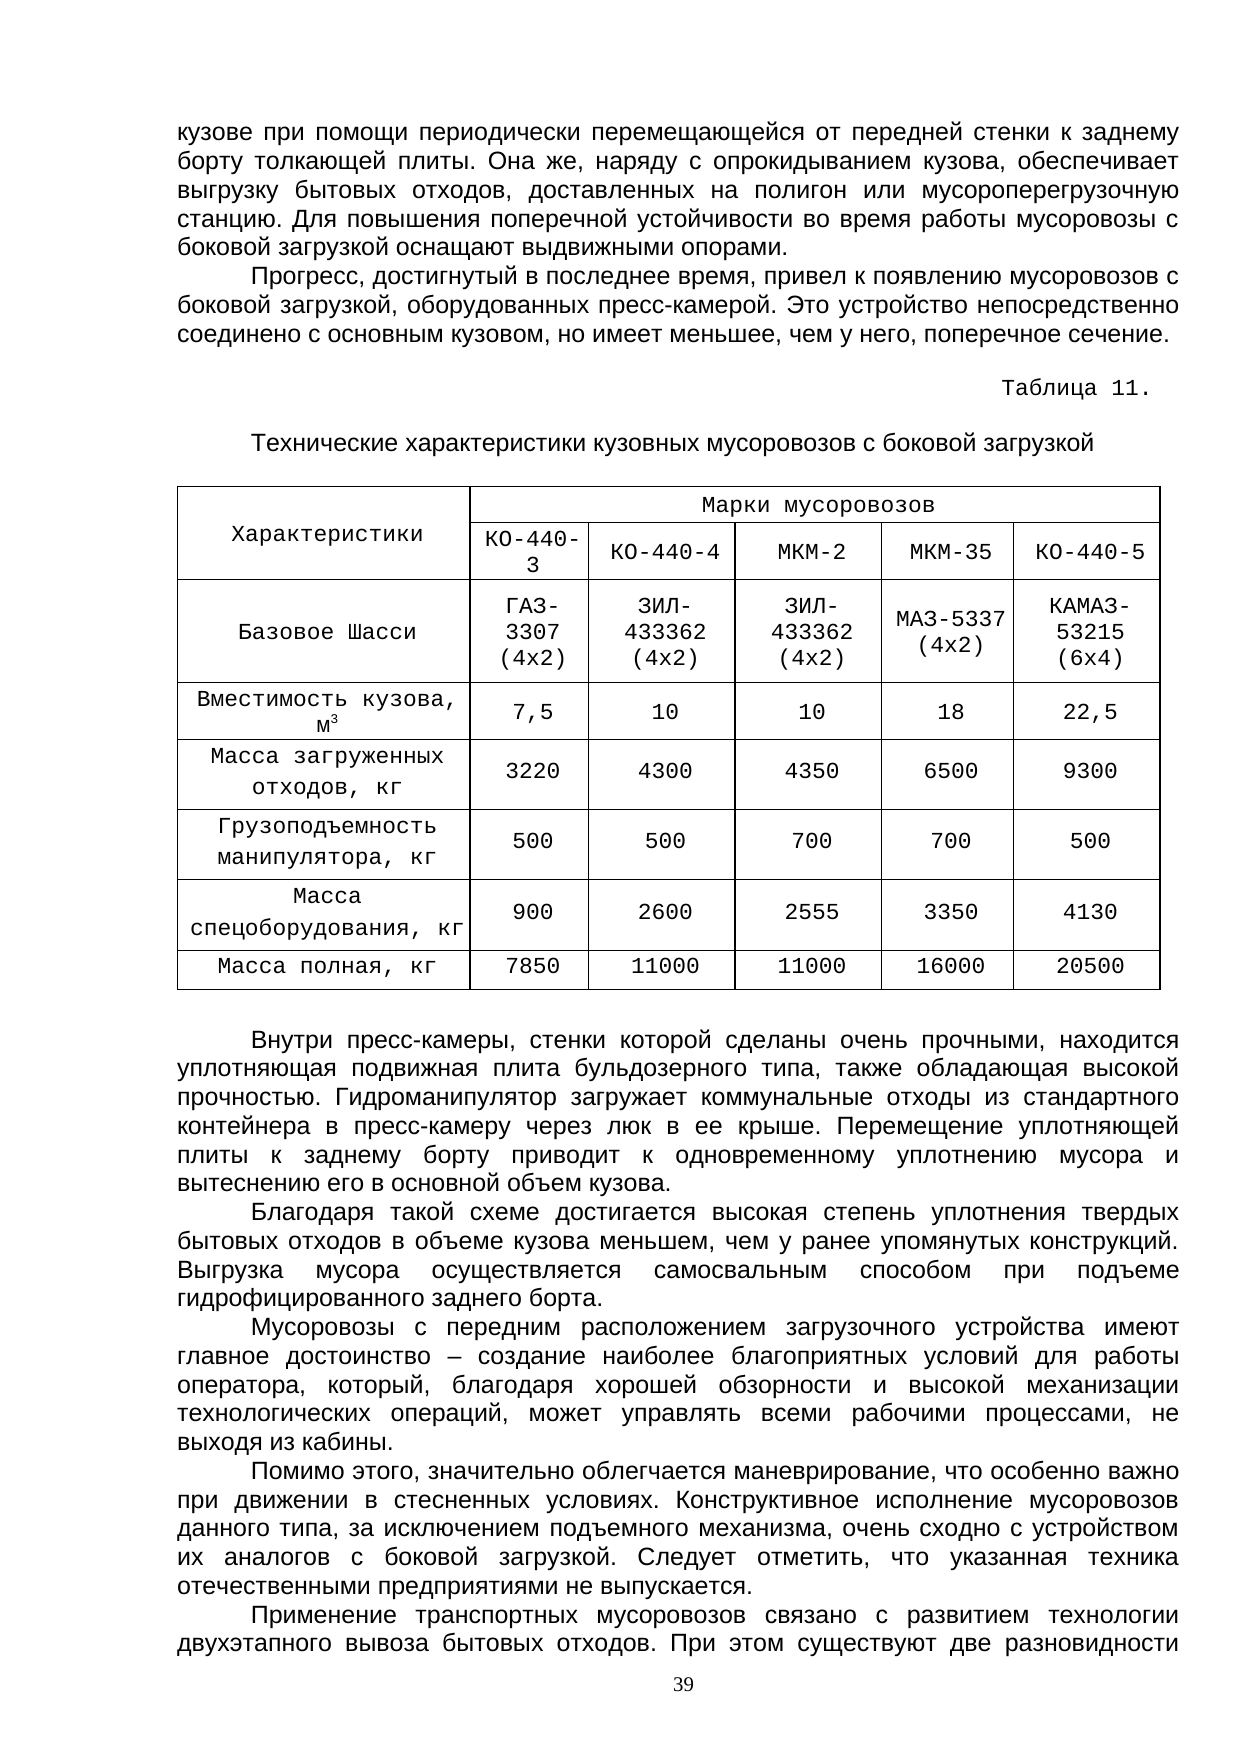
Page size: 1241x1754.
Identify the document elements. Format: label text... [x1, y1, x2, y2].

table_header Марки мусоровозов [471, 487, 1159, 522]
table_cell 2600 [589, 880, 734, 949]
text Таблица 11. [177, 376, 1152, 402]
table_cell 500 [471, 810, 588, 879]
table_cell 900 [471, 880, 588, 949]
table_cell МКМ-35 [882, 523, 1013, 579]
table_cell 500 [589, 810, 734, 879]
table_cell 22,5 [1014, 683, 1159, 739]
table_cell Масса полная, кг [178, 951, 469, 988]
table_cell 7850 [471, 951, 588, 988]
table_cell 6500 [882, 740, 1013, 809]
table_cell 700 [882, 810, 1013, 879]
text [177, 117, 1180, 261]
table_header Характеристики [178, 487, 469, 579]
table_cell 4130 [1014, 880, 1159, 949]
text Мусоровозы с передним расположением загрузочного устройства имеют главное достоинство – создание наиболее благоприятных условий для работы оператора, который, благодаря хорошей обзорности и высокой механизации технологических операций, может управлять всеми рабочими процессами, не выходя из кабины. [177, 1312, 1180, 1456]
table_cell 4300 [589, 740, 734, 809]
table_cell 7,5 [471, 683, 588, 739]
table_cell 10 [736, 683, 881, 739]
text Благодаря такой схеме достигается высокая степень уплотнения твердых бытовых отходов в объеме кузова меньшем, чем у ранее упомянутых конструкций. Выгрузка мусора осуществляется самосвальным способом при подъеме гидрофицированного заднего борта. [177, 1197, 1180, 1312]
table_cell КО-440-5 [1014, 523, 1159, 579]
table_cell Базовое Шасси [178, 580, 469, 682]
table_cell 700 [736, 810, 881, 879]
table_cell 2555 [736, 880, 881, 949]
text Внутри пресс-камеры, стенки которой сделаны очень прочными, находится уплотняющая подвижная плита бульдозерного типа, также обладающая высокой прочностью. Гидроманипулятор загружает коммунальные отходы из стандартного контейнера в пресс-камеру через люк в ее крыше. Перемещение уплотняющей плиты к заднему борту приводит к одновременному уплотнению мусора и вытеснению его в основной объем кузова. [177, 1025, 1180, 1197]
text Технические характеристики кузовных мусоровозов с боковой загрузкой [177, 428, 1152, 457]
text Прогресс, достигнутый в последнее время, привел к появлению мусоровозов с боковой загрузкой, оборудованных пресс-камерой. Это устройство непосредственно соединено с основным кузовом, но имеет меньшее, чем у него, поперечное сечение. [177, 261, 1180, 347]
table_cell ЗИЛ-433362 (4x2) [736, 580, 881, 682]
table_cell Масса загруженных отходов, кг [178, 740, 469, 809]
table_cell ЗИЛ-433362 (4x2) [589, 580, 734, 682]
table_cell 3350 [882, 880, 1013, 949]
table_cell 20500 [1014, 951, 1159, 988]
table_cell Грузоподъемность манипулятора, кг [178, 810, 469, 879]
table_cell 10 [589, 683, 734, 739]
table_cell МАЗ-5337 (4x2) [882, 580, 1013, 682]
table_cell КО-440-4 [589, 523, 734, 579]
table_cell 11000 [736, 951, 881, 988]
table_cell 9300 [1014, 740, 1159, 809]
table_cell 16000 [882, 951, 1013, 988]
table_cell КО-440-3 [471, 523, 588, 579]
table_cell МКМ-2 [736, 523, 881, 579]
table_cell ГАЗ-3307 (4х2) [471, 580, 588, 682]
table_cell 18 [882, 683, 1013, 739]
table_cell 4350 [736, 740, 881, 809]
table_cell 500 [1014, 810, 1159, 879]
table_cell Вместимость кузова, м3 [178, 683, 469, 739]
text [177, 1600, 1180, 1657]
table_cell КАМАЗ- 53215 (6x4) [1014, 580, 1159, 682]
table_cell Масса спецоборудования, кг [178, 880, 469, 949]
table_cell 11000 [589, 951, 734, 988]
text Помимо этого, значительно облегчается маневрирование, что особенно важно при движении в стесненных условиях. Конструктивное исполнение мусоровозов данного типа, за исключением подъемного механизма, очень сходно с устройством их аналогов с боковой загрузкой. Следует отметить, что указанная техника отечественными предприятиями не выпускается. [177, 1456, 1180, 1600]
table_cell 3220 [471, 740, 588, 809]
